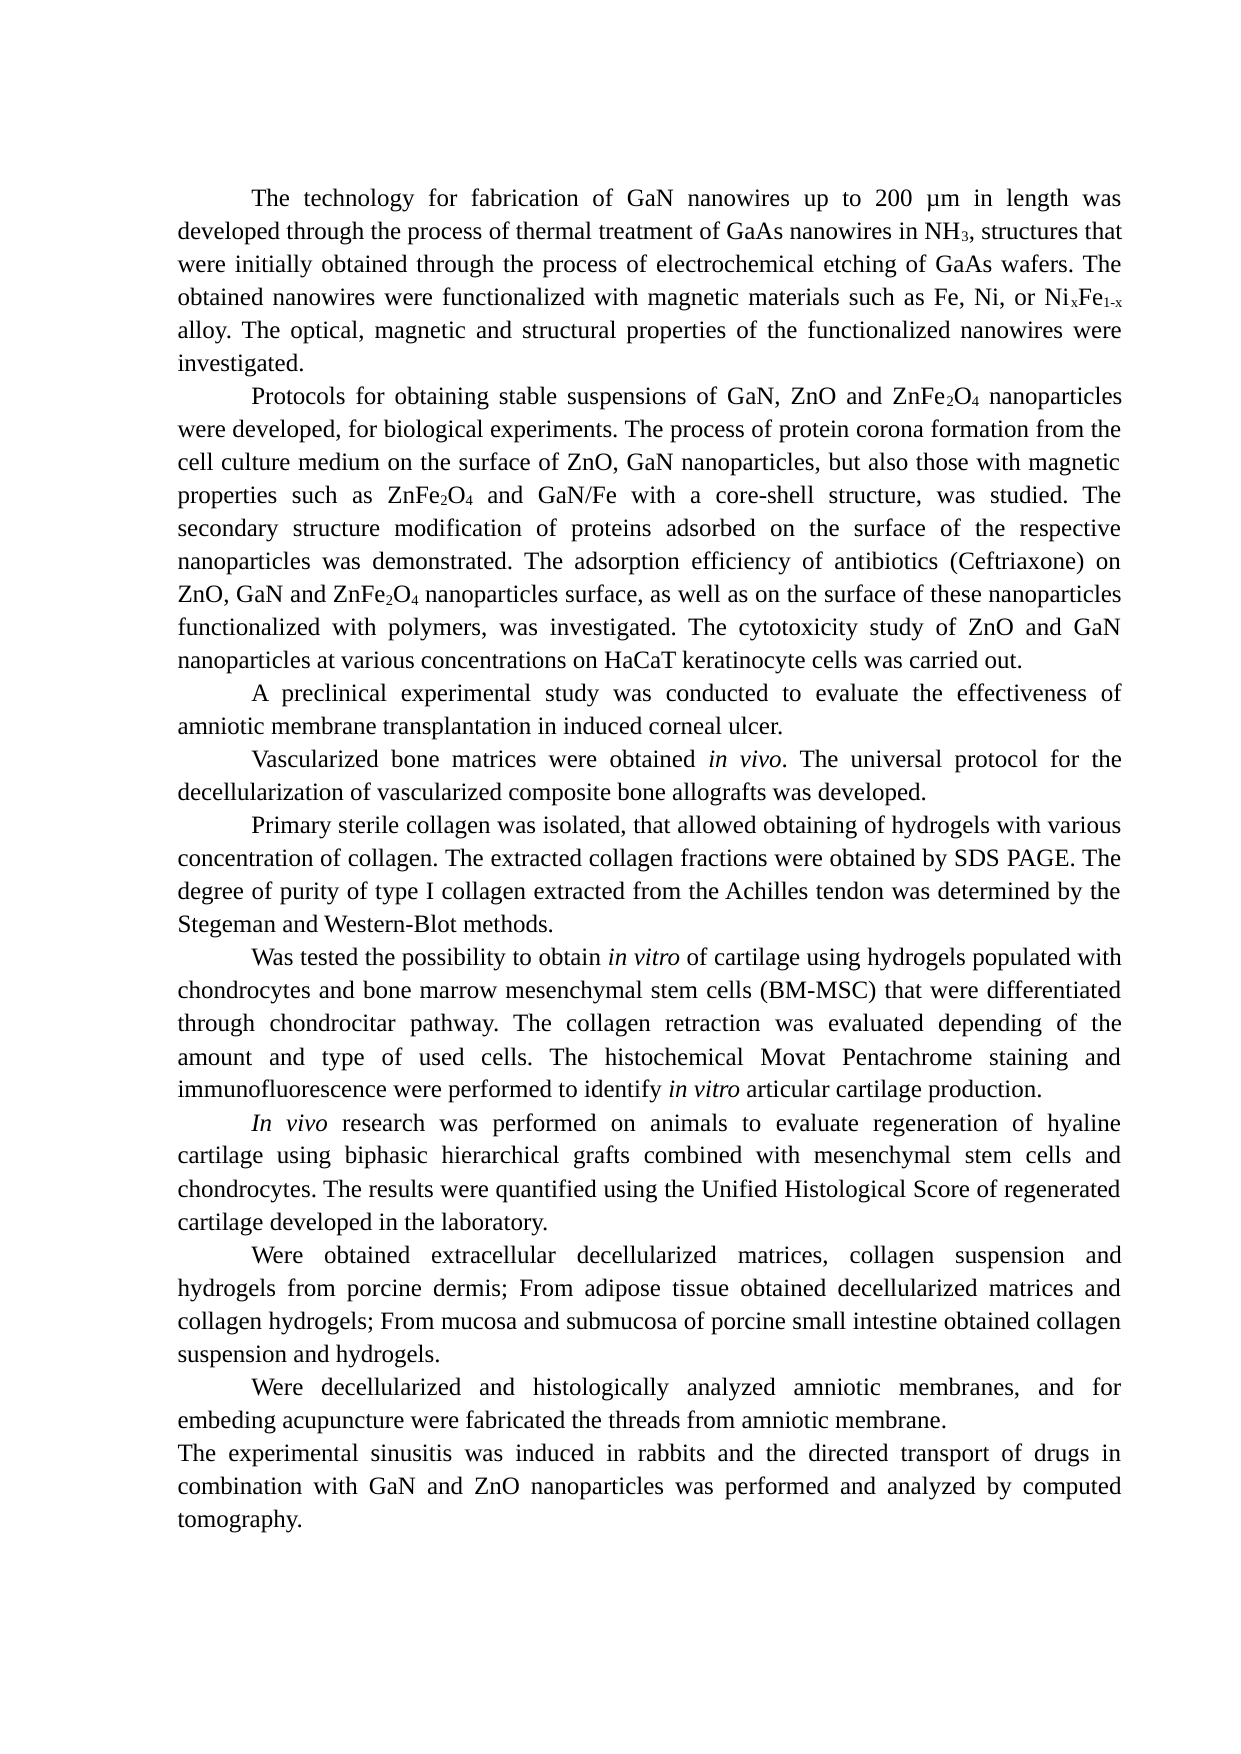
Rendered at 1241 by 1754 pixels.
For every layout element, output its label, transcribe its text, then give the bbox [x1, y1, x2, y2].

text Vascularized bone matrices were obtained in vivo. The universal protocol for the decellularization of vascularized composite bone allografts was developed. [177, 744, 1122, 806]
text The technology for fabrication of GaN nanowires up to 200 µm in length was developed through the process of thermal treatment of GaAs nanowires in NH3, structures that were initially obtained through the process of electrochemical etching of GaAs wafers. The obtained nanowires were functionalized with magnetic materials such as Fe, Ni, or NixFe1-x alloy. The optical, magnetic and structural properties of the functionalized nanowires were investigated. [177, 183, 1122, 377]
text Primary sterile collagen was isolated, that allowed obtaining of hydrogels with various concentration of collagen. The extracted collagen fractions were obtained by SDS PAGE. The degree of purity of type I collagen extracted from the Achilles tendon was determined by the Stegeman and Western-Blot methods. [177, 810, 1122, 938]
text Were decellularized and histologically analyzed amniotic membranes, and for embeding acupuncture were fabricated the threads from amniotic membrane. [177, 1372, 1122, 1433]
text The experimental sinusitis was induced in rabbits and the directed transport of drugs in combination with GaN and ZnO nanoparticles was performed and analyzed by computed tomography. [177, 1438, 1122, 1533]
text In vivo research was performed on animals to evaluate regeneration of hyaline cartilage using biphasic hierarchical grafts combined with mesenchymal stem cells and chondrocytes. The results were quantified using the Unified Histological Score of regenerated cartilage developed in the laboratory. [177, 1108, 1122, 1235]
text A preclinical experimental study was conducted to evaluate the effectiveness of amniotic membrane transplantation in induced corneal ulcer. [177, 678, 1122, 740]
text Protocols for obtaining stable suspensions of GaN, ZnO and ZnFe2O4 nanoparticles were developed, for biological experiments. The process of protein corona formation from the cell culture medium on the surface of ZnO, GaN nanoparticles, but also those with magnetic properties such as ZnFe2O4 and GaN/Fe with a core-shell structure, was studied. The secondary structure modification of proteins adsorbed on the surface of the respective nanoparticles was demonstrated. The adsorption efficiency of antibiotics (Ceftriaxone) on ZnO, GaN and ZnFe2O4 nanoparticles surface, as well as on the surface of these nanoparticles functionalized with polymers, was investigated. The cytotoxicity study of ZnO and GaN nanoparticles at various concentrations on HaCaT keratinocyte cells was carried out. [177, 381, 1122, 674]
text Were obtained extracellular decellularized matrices, collagen suspension and hydrogels from porcine dermis; From adipose tissue obtained decellularized matrices and collagen hydrogels; From mucosa and submucosa of porcine small intestine obtained collagen suspension and hydrogels. [177, 1240, 1122, 1367]
text Was tested the possibility to obtain in vitro of cartilage using hydrogels populated with chondrocytes and bone marrow mesenchymal stem cells (BM-MSC) that were differentiated through chondrocitar pathway. The collagen retraction was evaluated depending of the amount and type of used cells. The histochemical Movat Pentachrome staining and immunofluorescence were performed to identify in vitro articular cartilage production. [177, 942, 1122, 1103]
